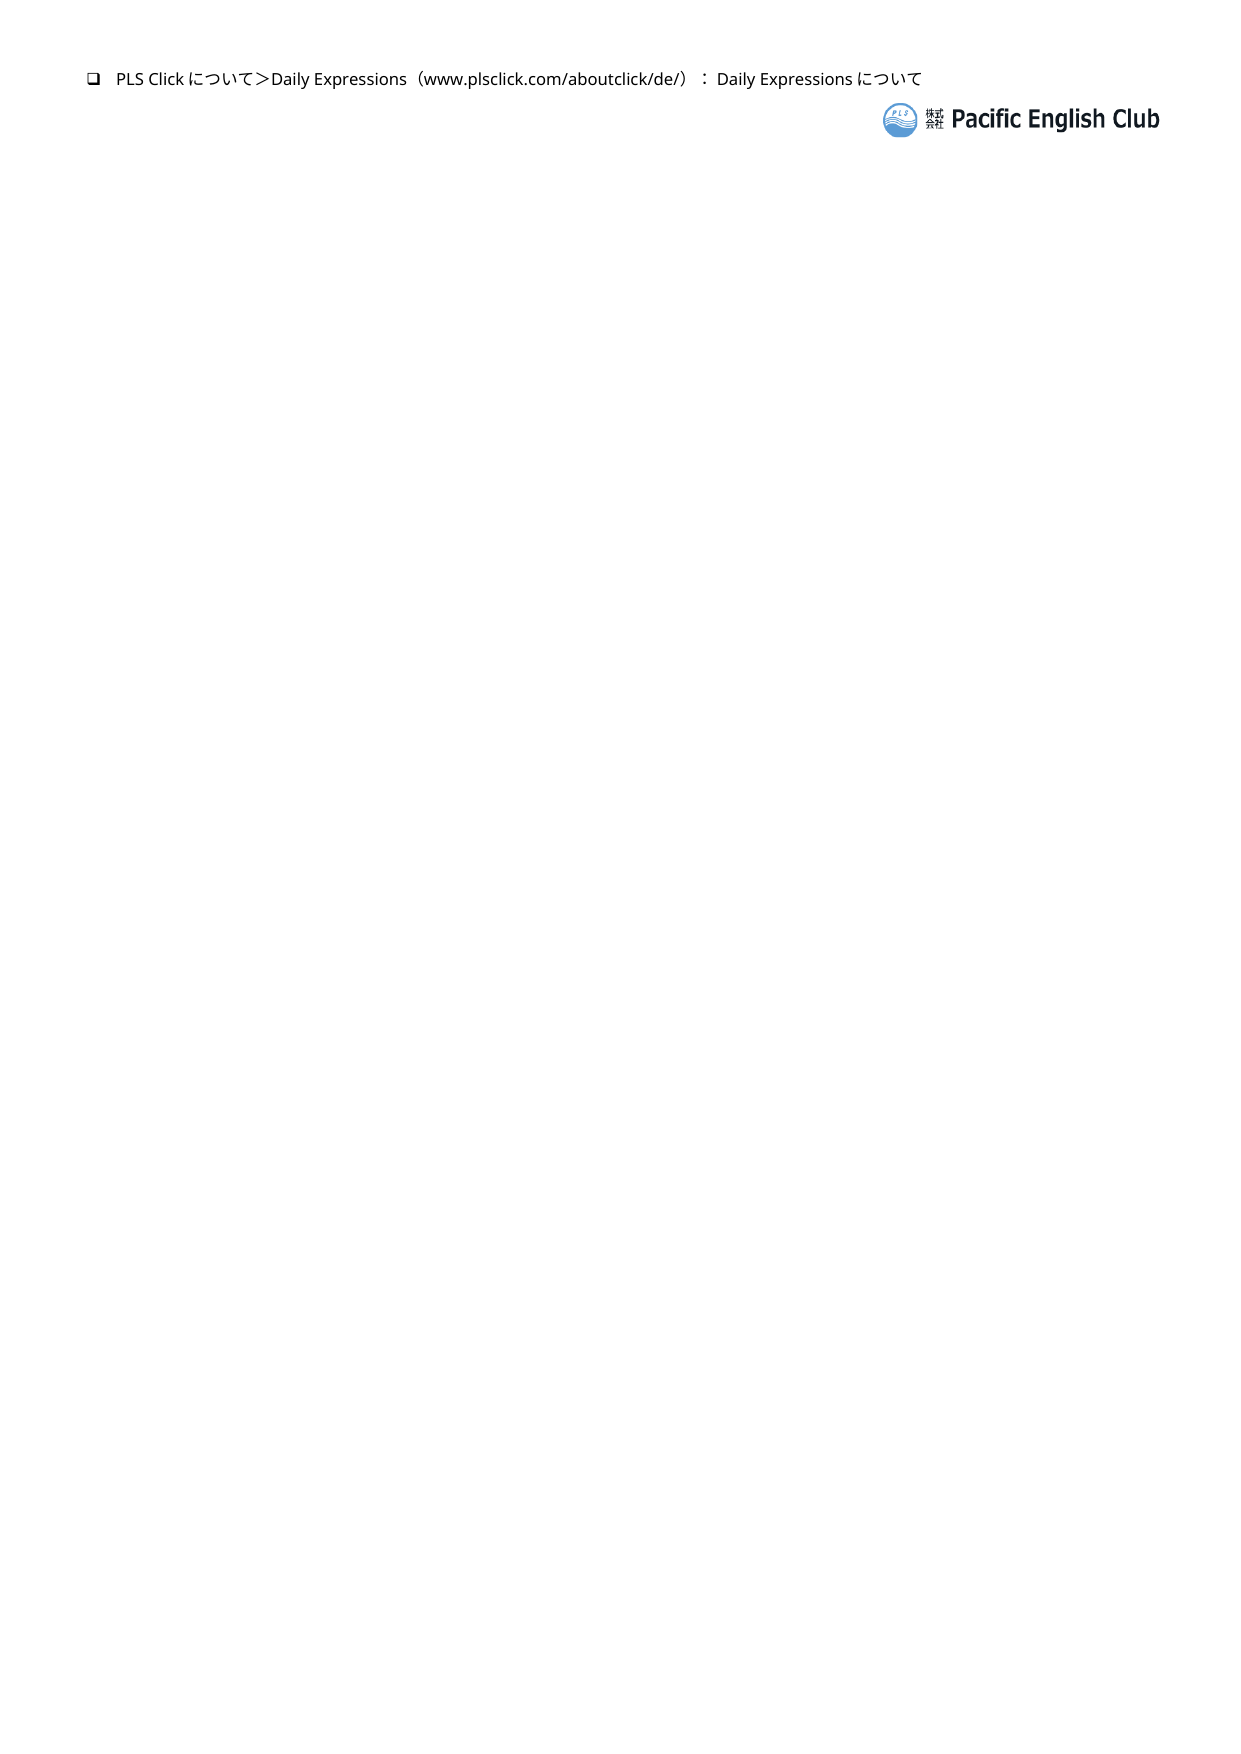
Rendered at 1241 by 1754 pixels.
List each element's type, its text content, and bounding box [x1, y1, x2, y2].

picture [877, 102, 1166, 138]
list PLS Clickについて＞Daily Expressions（www.plsclick.com/aboutclick/de/）： Daily Expressionsについて [86, 66, 1165, 90]
